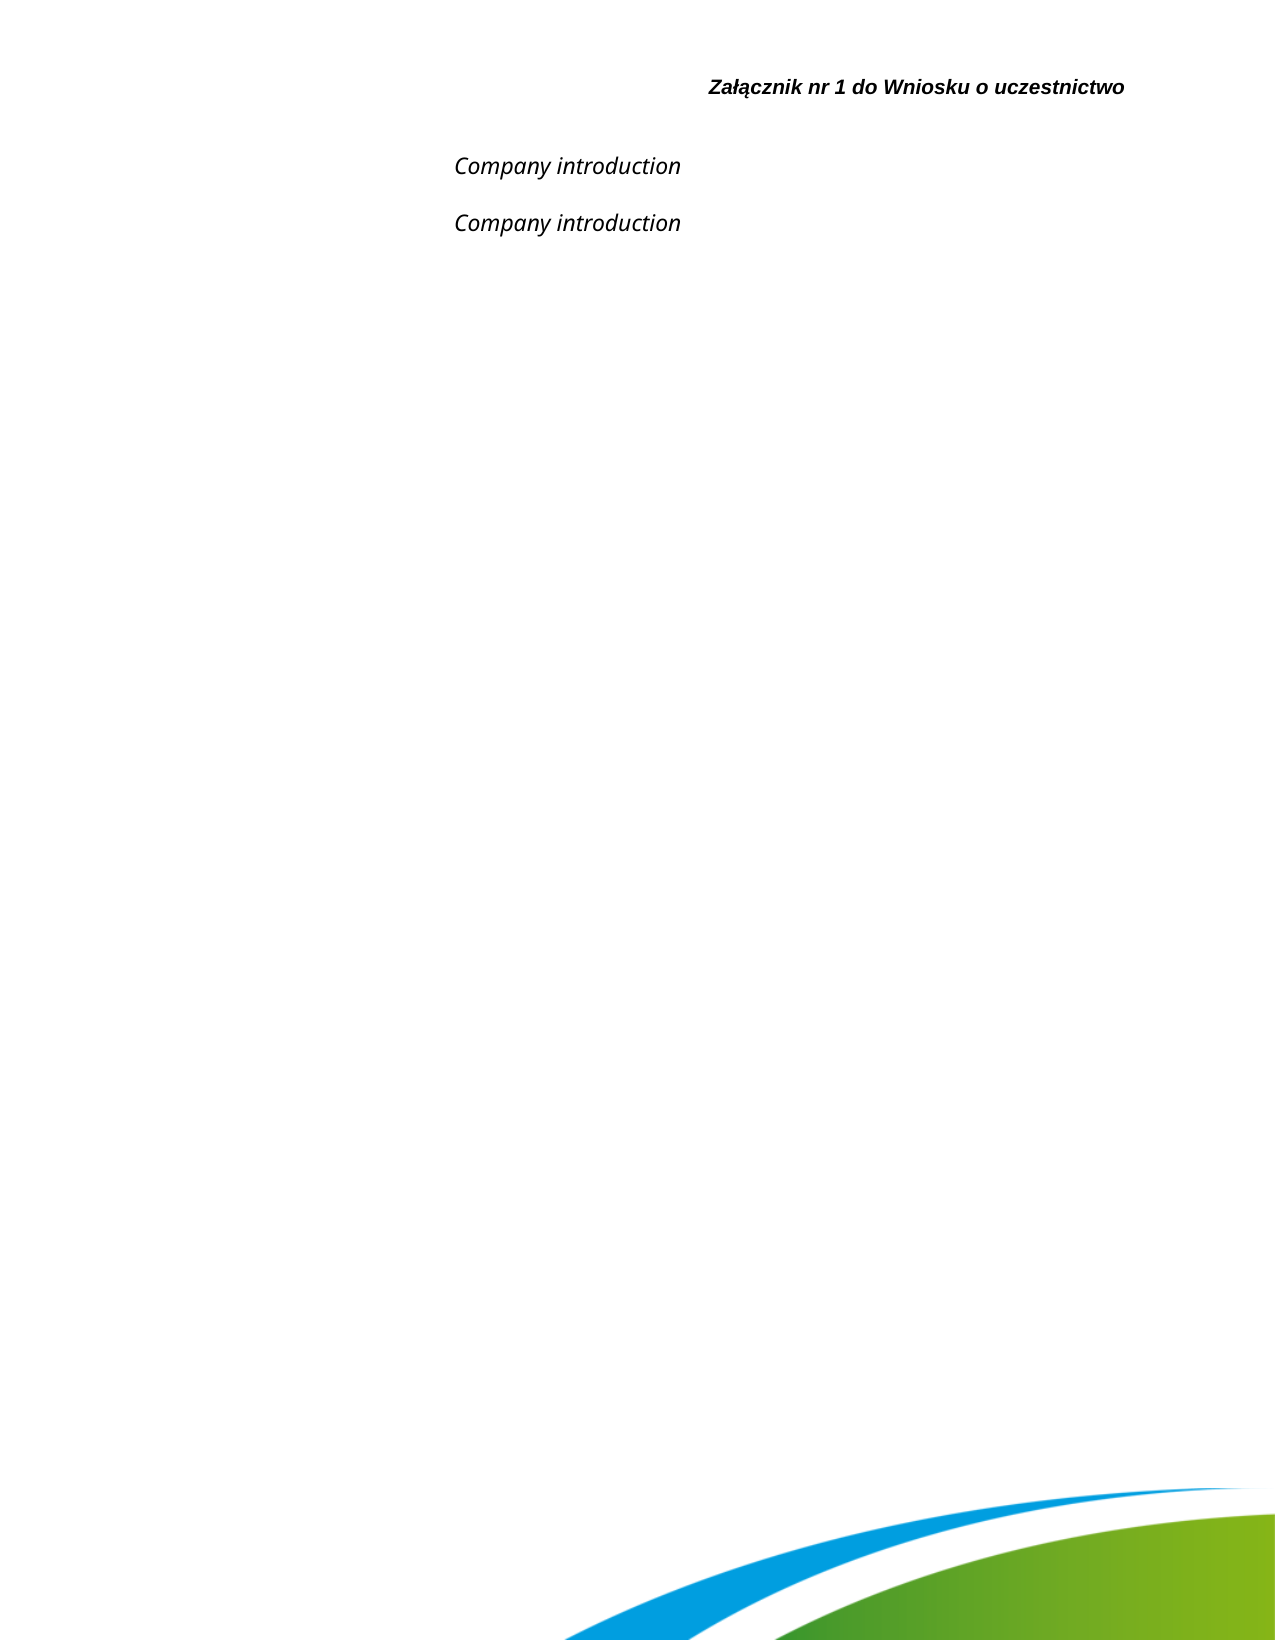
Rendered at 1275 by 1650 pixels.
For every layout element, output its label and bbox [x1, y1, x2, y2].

table_cell [150, 150, 1125, 319]
picture [462, 1488, 1275, 1640]
